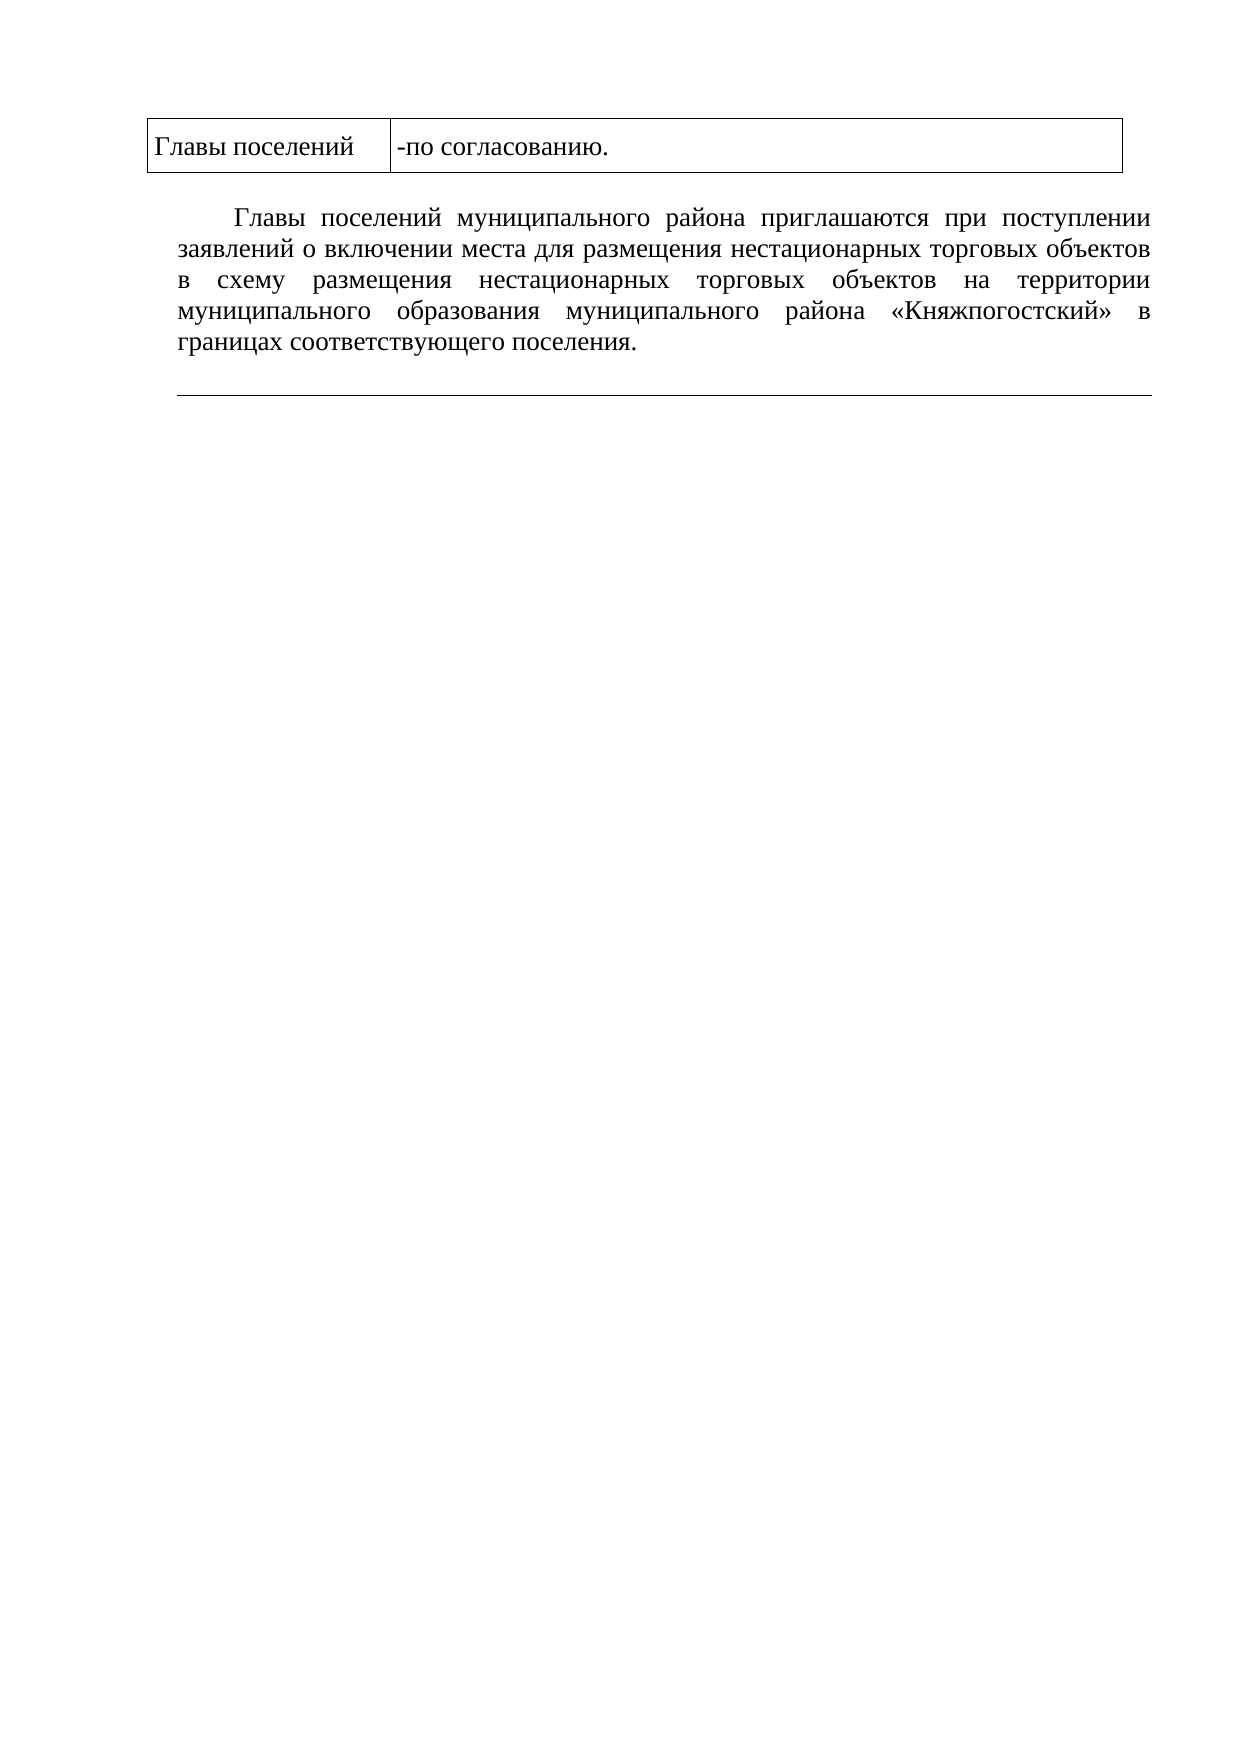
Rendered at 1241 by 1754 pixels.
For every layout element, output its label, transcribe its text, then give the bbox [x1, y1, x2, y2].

table_cell Главы поселений [148, 119, 390, 172]
table_cell -по согласованию. [391, 119, 1122, 172]
text Главы поселений муниципального района приглашаются при поступлении заявлений о включении места для размещения нестационарных торговых объектов в схему размещения нестационарных торговых объектов на территории муниципального образования муниципального района «Княжпогостский» в границах соответствующего поселения. [177, 201, 1152, 356]
